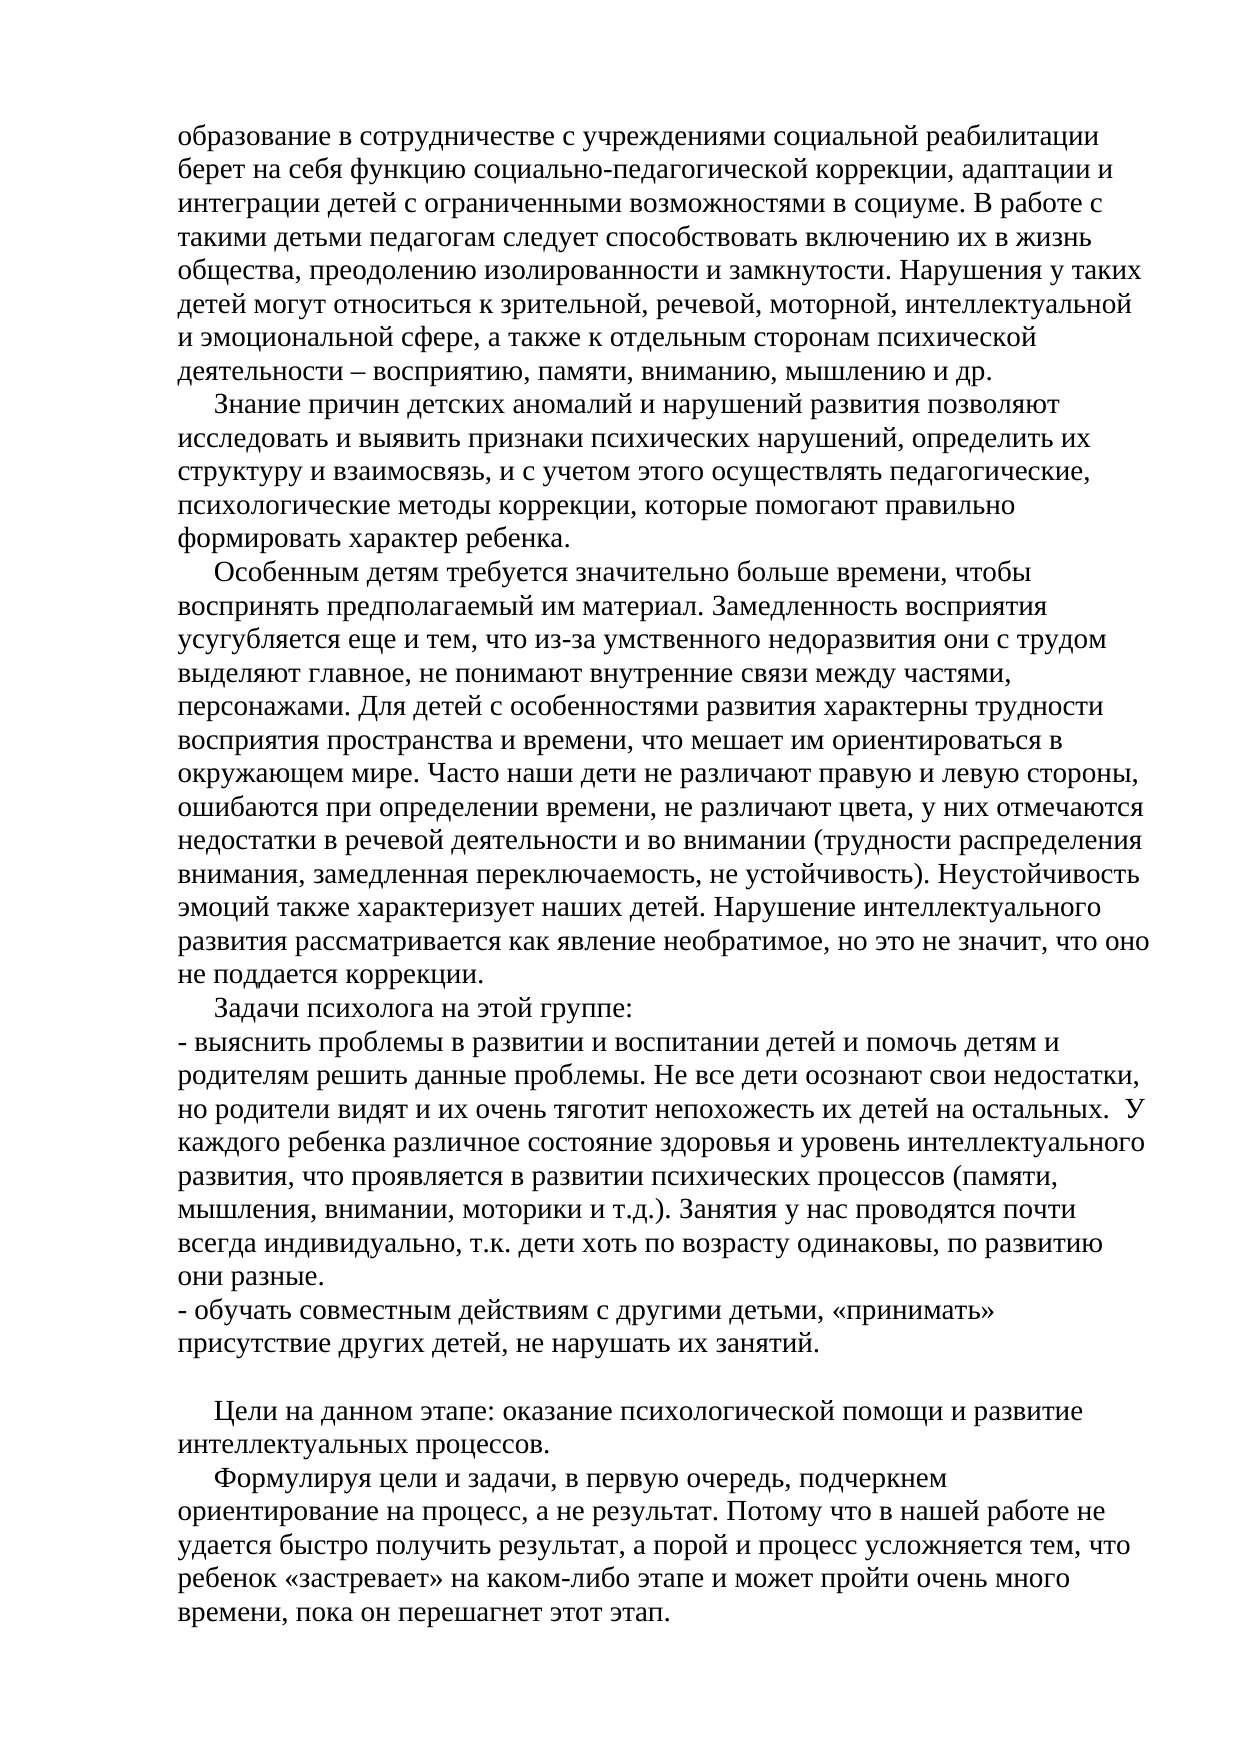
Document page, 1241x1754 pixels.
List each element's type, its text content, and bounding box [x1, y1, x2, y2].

text Цели на данном этапе: оказание психологической помощи и развитие интеллектуальных процессов. [177, 1393, 1152, 1460]
text Знание причин детских аномалий и нарушений развития позволяют исследовать и выявить признаки психических нарушений, определить их структуру и взаимосвязь, и с учетом этого осуществлять педагогические, психологические методы коррекции, которые помогают правильно формировать характер ребенка. [177, 386, 1152, 554]
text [177, 118, 1152, 386]
text - выяснить проблемы в развитии и воспитании детей и помочь детям и родителям решить данные проблемы. Не все дети осознают свои недостатки, но родители видят и их очень тяготит непохожесть их детей на остальных. У каждого ребенка различное состояние здоровья и уровень интеллектуального развития, что проявляется в развитии психических процессов (памяти, мышления, внимании, моторики и т.д.). Занятия у нас проводятся почти всегда индивидуально, т.к. дети хоть по возрасту одинаковы, по развитию они разные. [177, 1024, 1152, 1292]
text Особенным детям требуется значительно больше времени, чтобы воспринять предполагаемый им материал. Замедленность восприятия усугубляется еще и тем, что из-за умственного недоразвития они с трудом выделяют главное, не понимают внутренние связи между частями, персонажами. Для детей с особенностями развития характерны трудности восприятия пространства и времени, что мешает им ориентироваться в окружающем мире. Часто наши дети не различают правую и левую стороны, ошибаются при определении времени, не различают цвета, у них отмечаются недостатки в речевой деятельности и во внимании (трудности распределения внимания, замедленная переключаемость, не устойчивость). Неустойчивость эмоций также характеризует наших детей. Нарушение интеллектуального развития рассматривается как явление необратимое, но это не значит, что оно не поддается коррекции. [177, 554, 1152, 990]
text Формулируя цели и задачи, в первую очередь, подчеркнем ориентирование на процесс, а не результат. Потому что в нашей работе не удается быстро получить результат, а порой и процесс усложняется тем, что ребенок «застревает» на каком-либо этапе и может пройти очень много времени, пока он перешагнет этот этап. [177, 1460, 1152, 1627]
text - обучать совместным действиям с другими детьми, «принимать» присутствие других детей, не нарушать их занятий. [177, 1292, 1152, 1359]
text Задачи психолога на этой группе: [177, 990, 1152, 1024]
